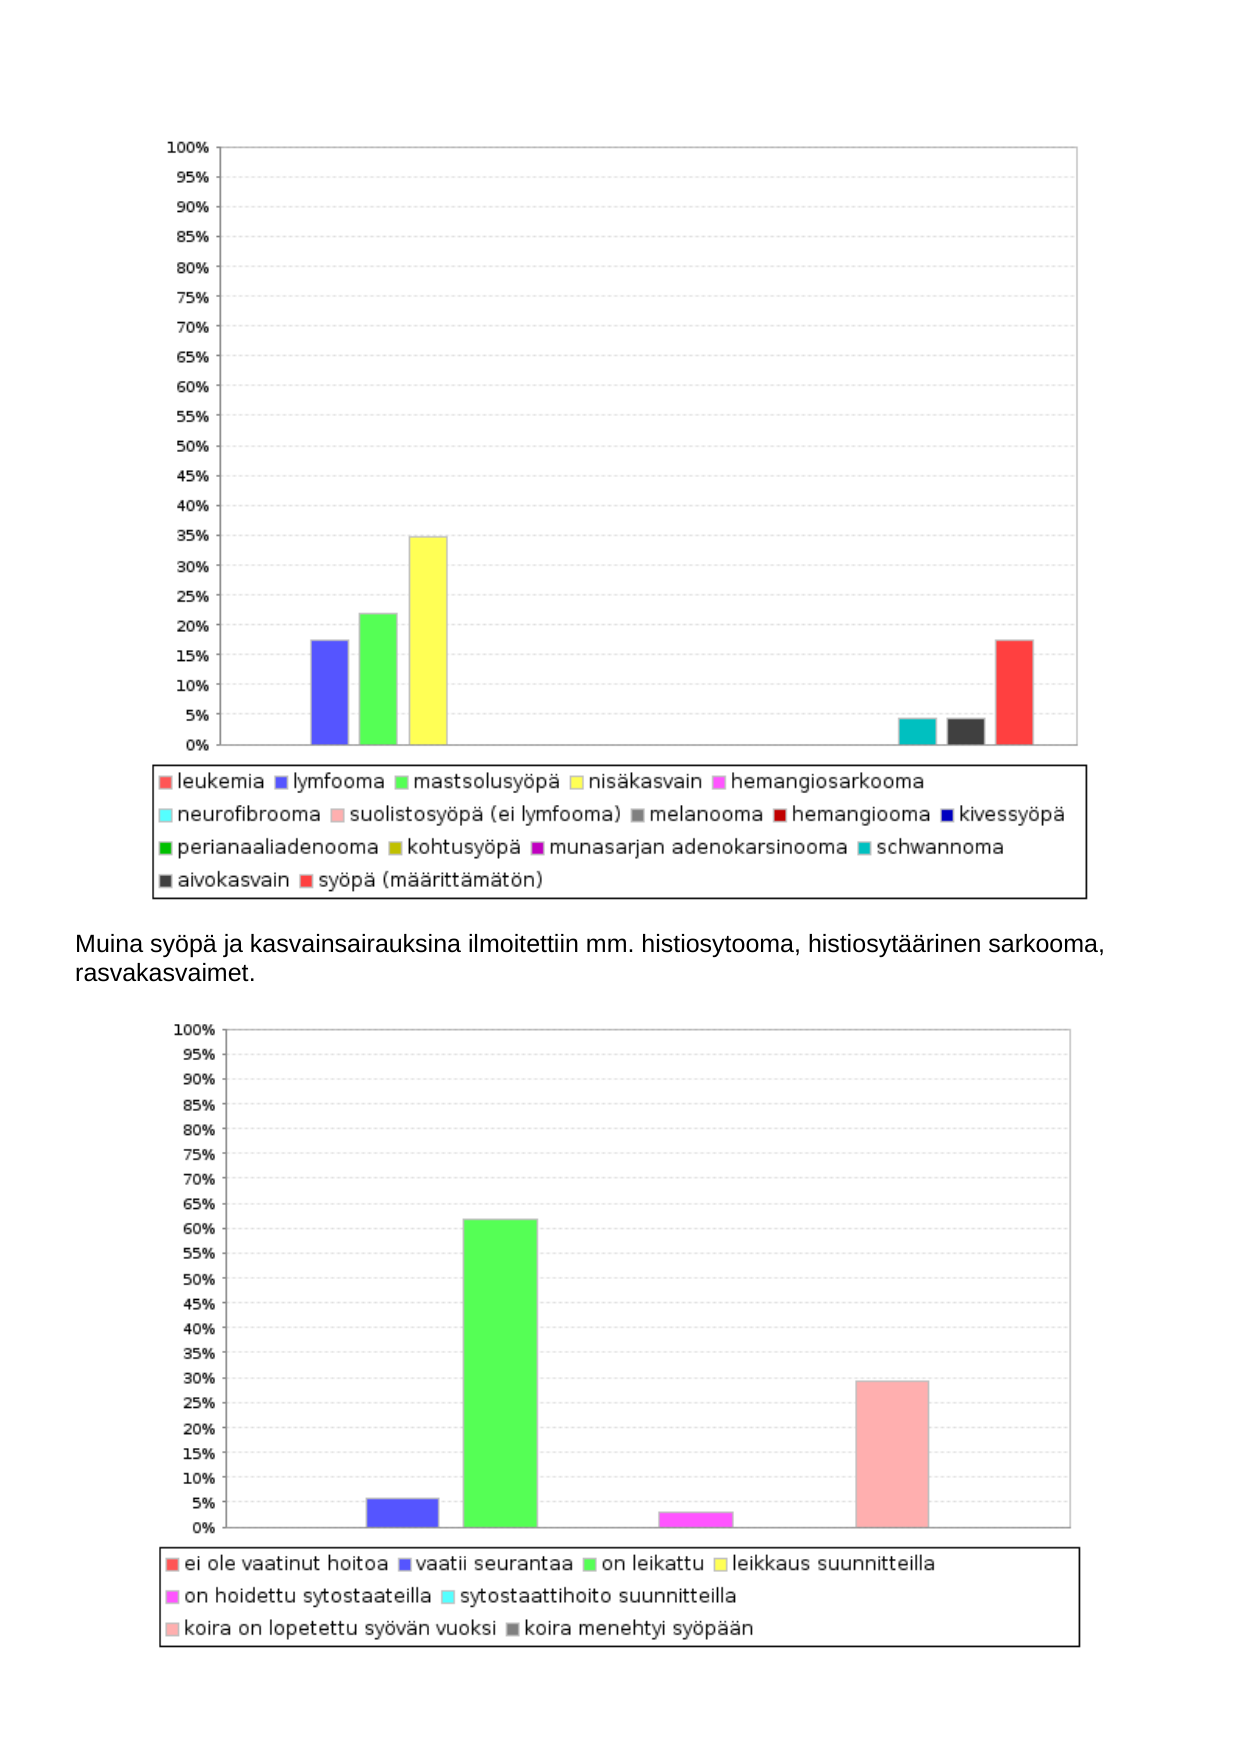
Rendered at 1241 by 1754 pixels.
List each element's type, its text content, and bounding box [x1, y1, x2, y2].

text Muina syöpä ja kasvainsairauksina ilmoitettiin mm. histiosytooma, histiosytäärinen sarkooma, rasvakasvaimet. [75, 929, 1165, 987]
picture [158, 986, 1082, 1649]
picture [151, 103, 1089, 901]
